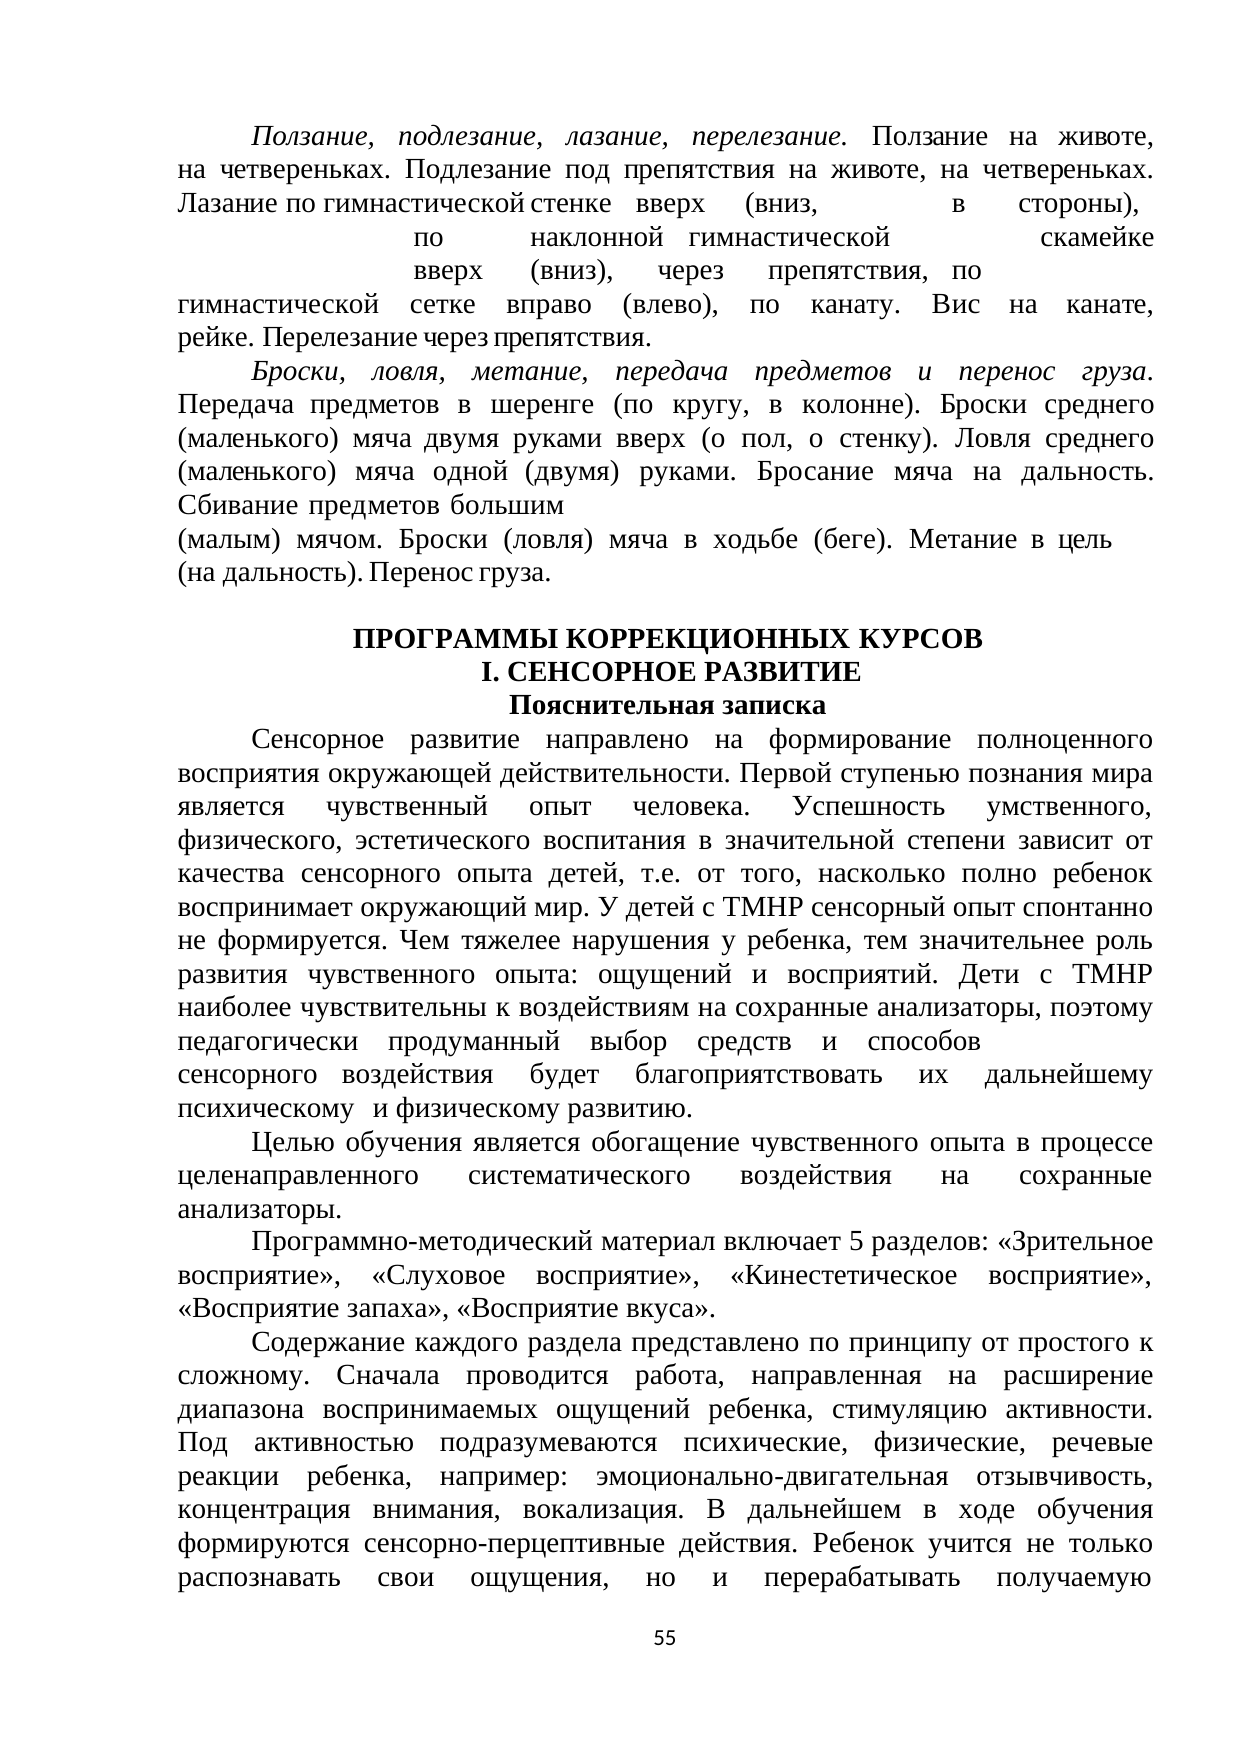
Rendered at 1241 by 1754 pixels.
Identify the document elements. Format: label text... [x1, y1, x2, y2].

text I. СЕНСОРНОЕ РАЗВИТИЕ [348, 655, 987, 688]
text Ползание, подлезание, лазание, перелезание. Ползание на животе, на четвереньках. Подлезание под препятствия на животе, на четвереньках. Лазание по гимнастической стенке вверх (вниз, в стороны), по наклонной гимнастической скамейке вверх (вниз), через препятствия, по гимнастической сетке вправо (влево), по канату. Вис на канате, рейке. Перелезаниечерезпрепятствия. [177, 118, 1154, 353]
text Сенсорное развитие направлено на формирование полноценного восприятия окружающей действительности. Первой ступенью познания мира является чувственный опыт человека. Успешность умственного, физического, эстетического воспитания в значительной степени зависит от качества сенсорного опыта детей, т.е. от того, насколько полно ребенок воспринимает окружающий мир. У детей с ТМНР сенсорный опыт спонтанно не формируется. Чем тяжелее нарушения у ребенка, тем значительнее роль развития чувственного опыта: ощущений и восприятий. Дети с ТМНР наиболее чувствительны к воздействиям на сохранные анализаторы, поэтому педагогически продуманный выбор средств и способов сенсорного воздействия будет благоприятствовать их дальнейшему психическому и физическому развитию. [177, 721, 1153, 1124]
text Броски, ловля, метание, передача предметов и перенос груза. Передача предметов в шеренге (по кругу, в колонне). Броски среднего (маленького) мяча двумя руками вверх (о пол, о стенку). Ловля среднего (маленького) мяча одной (двумя) руками. Бросание мяча на дальность. Сбивание предметов большим [177, 353, 1154, 521]
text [177, 1324, 1153, 1592]
text ПРОГРАММЫ КОРРЕКЦИОННЫХ КУРСОВ [348, 622, 987, 655]
text Программно-методический материал включает 5 разделов: «Зрительное восприятие», «Слуховое восприятие», «Кинестетическое восприятие», «Восприятие запаха», «Восприятие вкуса». [177, 1224, 1153, 1324]
text Целью обучения является обогащение чувственного опыта в процессе целенаправленного систематического воздействия на сохранные анализаторы. [177, 1124, 1153, 1224]
text Пояснительная записка [348, 688, 987, 721]
text (малым) мячом. Броски (ловля) мяча в ходьбе (беге). Метание в цель (на дальность).Переносгруза. [177, 521, 1154, 588]
